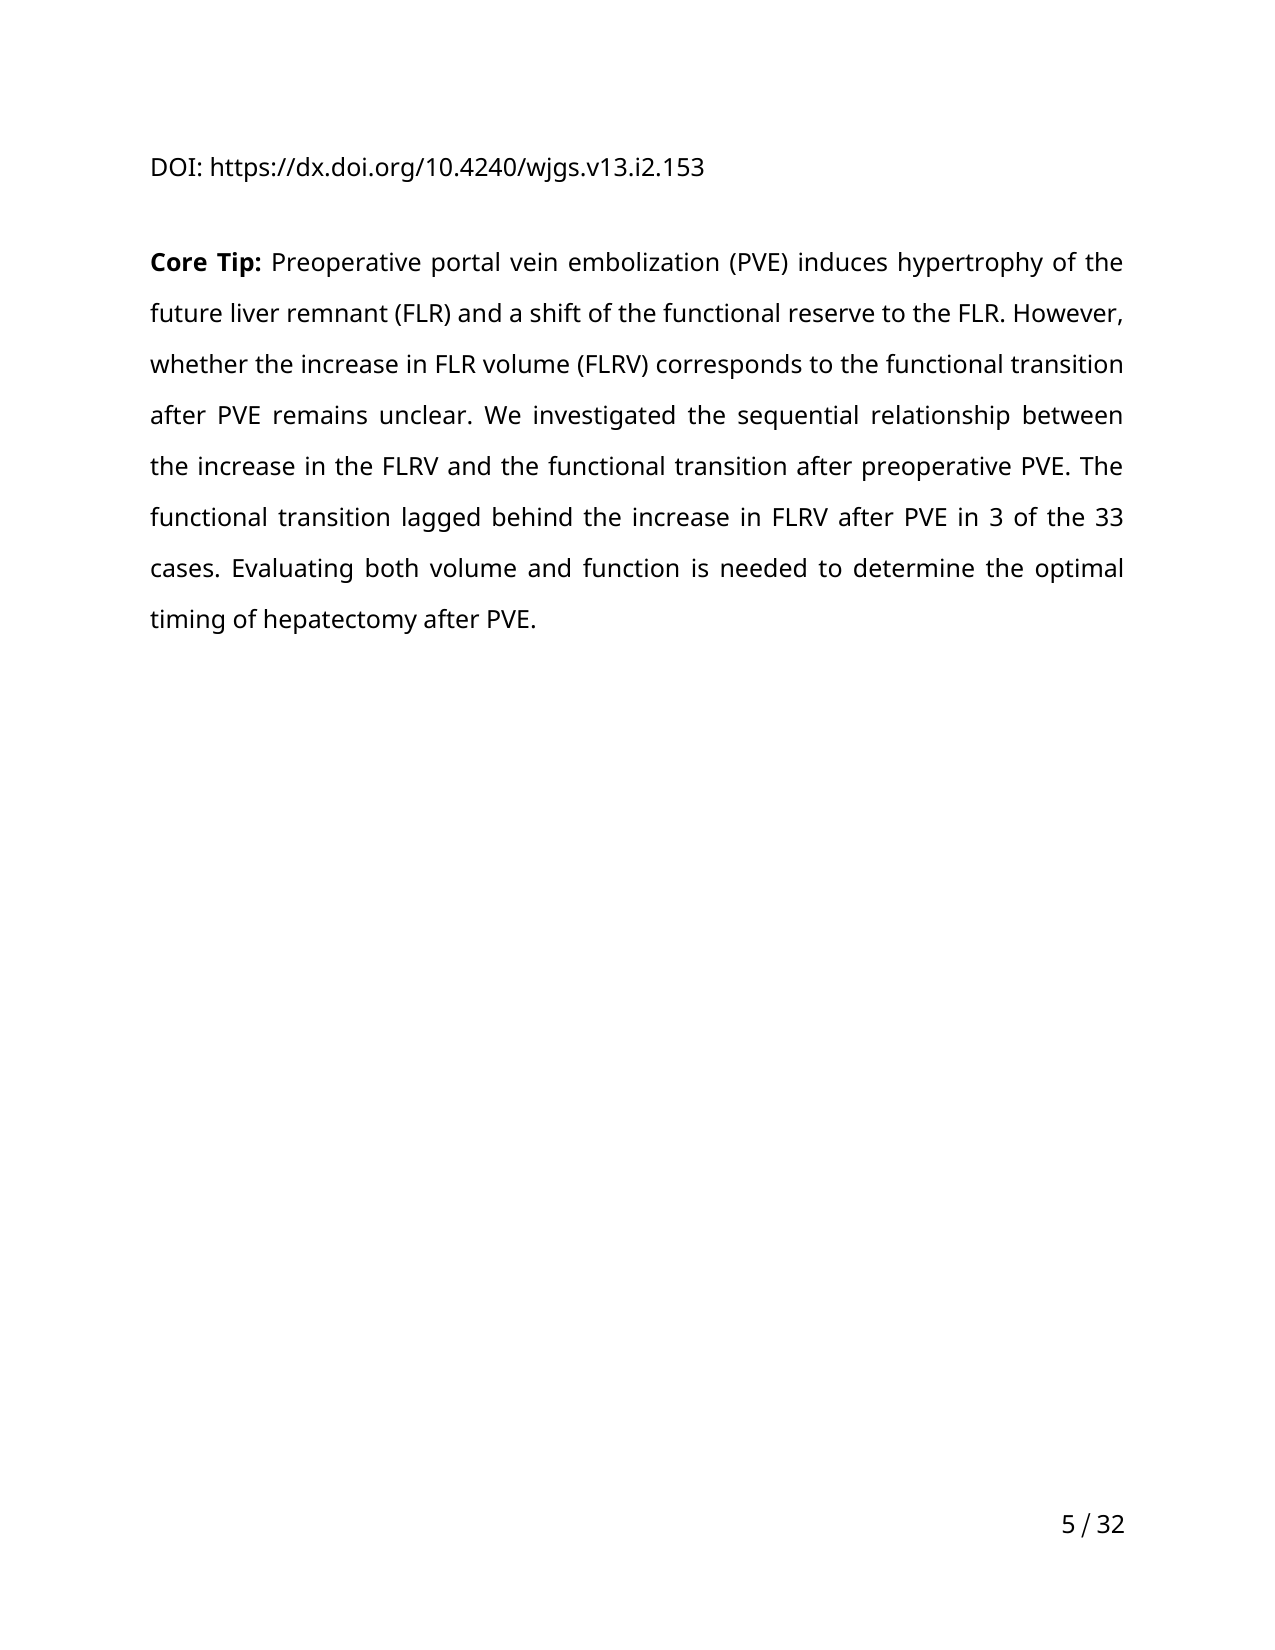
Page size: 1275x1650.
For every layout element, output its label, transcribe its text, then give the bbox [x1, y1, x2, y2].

text DOI: https://dx.doi.org/10.4240/wjgs.v13.i2.153 [150, 150, 1125, 184]
text Core Tip: Preoperative portal vein embolization (PVE) induces hypertrophy of the future liver remnant (FLR) and a shift of the functional reserve to the FLR. However, whether the increase in FLR volume (FLRV) corresponds to the functional transition after PVE remains unclear. We investigated the sequential relationship between the increase in the FLRV and the functional transition after preoperative PVE. The functional transition lagged behind the increase in FLRV after PVE in 3 of the 33 cases. Evaluating both volume and function is needed to determine the optimal timing of hepatectomy after PVE. [150, 244, 1125, 636]
